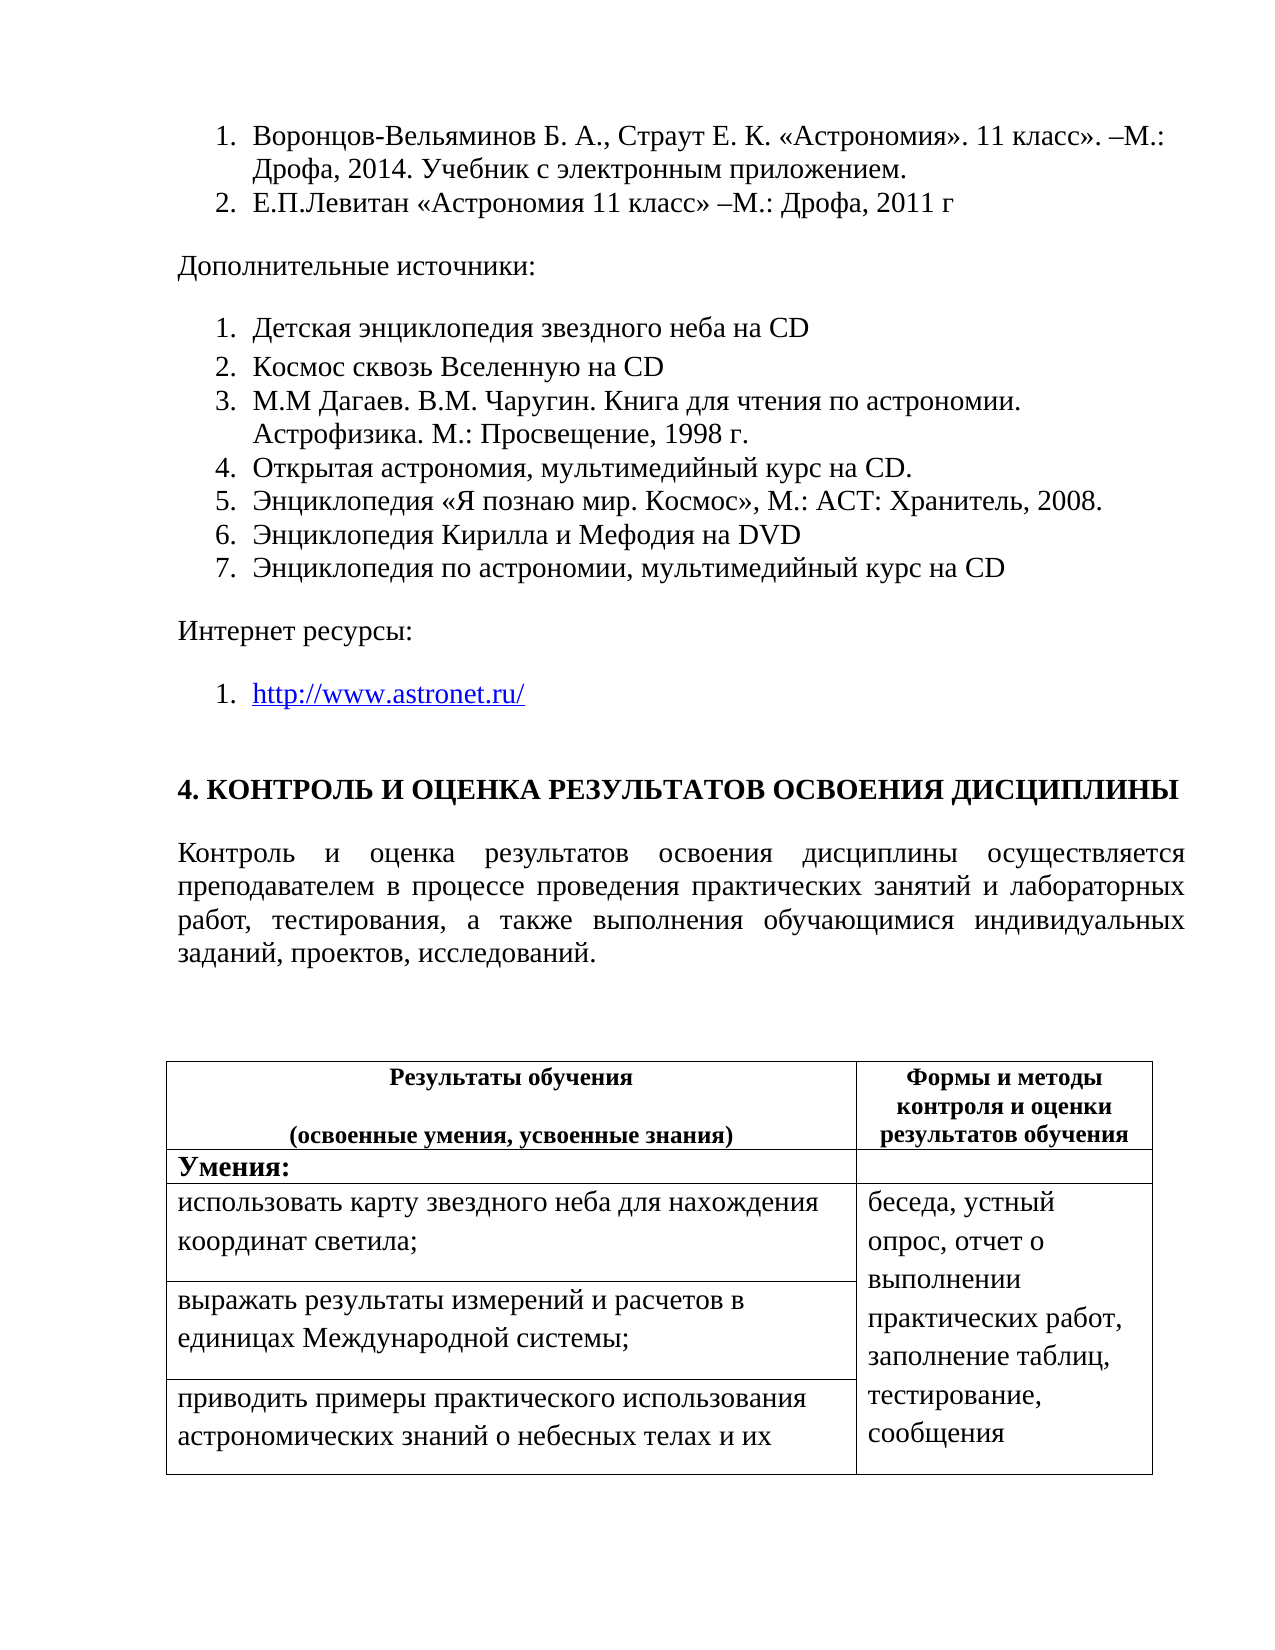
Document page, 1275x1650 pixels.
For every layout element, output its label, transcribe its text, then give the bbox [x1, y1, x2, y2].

table_cell [857, 1150, 1152, 1183]
table_cell Умения: [167, 1150, 856, 1183]
list Космос сквозь Вселенную на CD [215, 349, 1186, 383]
table_cell выражать результаты измерений и расчетов в единицах Международной системы; [167, 1282, 856, 1379]
list Е.П.Левитан «Астрономия 11 класс» –М.: Дрофа, 2011 г [215, 185, 1186, 219]
list http://www.astronet.ru/ [215, 676, 1186, 709]
list М.М Дагаев. В.М. Чаругин. Книга для чтения по астрономии. Астрофизика. М.: Просвещение, 1998 г. [215, 383, 1186, 450]
text 4. Контроль и оценка результатов освоения Дисциплины [177, 772, 1186, 806]
table_header Результаты обучения (освоенные умения, усвоенные знания) [167, 1062, 856, 1148]
text Интернет ресурсы: [177, 613, 1186, 647]
table_cell беседа, устный опрос, отчет о выполнении практических работ, заполнение таблиц, тестирование, сообщения [857, 1184, 1152, 1474]
list Энциклопедия Кирилла и Мефодия на DVD [215, 517, 1186, 550]
table_header Формы и методы контроля и оценки результатов обучения [857, 1062, 1152, 1148]
list Энциклопедия «Я познаю мир. Космос», М.: АСТ: Хранитель, 2008. [215, 483, 1186, 517]
table_cell использовать карту звездного неба для нахождения координат светила; [167, 1184, 856, 1281]
text Дополнительные источники: [177, 248, 1186, 281]
list Открытая астрономия, мультимедийный курс на CD. [215, 450, 1186, 483]
list Воронцов-Вельяминов Б. А., Страут Е. К. «Астрономия». 11 класс». –М.: Дрофа, 2014. Учебник с электронным приложением. [215, 118, 1186, 185]
list Детская энциклопедия звездного неба на CD [215, 311, 1186, 344]
text Контроль и оценка результатов освоения дисциплины осуществляется преподавателем в процессе проведения практических занятий и лабораторных работ, тестирования, а также выполнения обучающимися индивидуальных заданий, проектов, исследований. [177, 835, 1186, 969]
list Энциклопедия по астрономии, мультимедийный курс на CD [215, 550, 1186, 584]
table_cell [167, 1380, 856, 1474]
